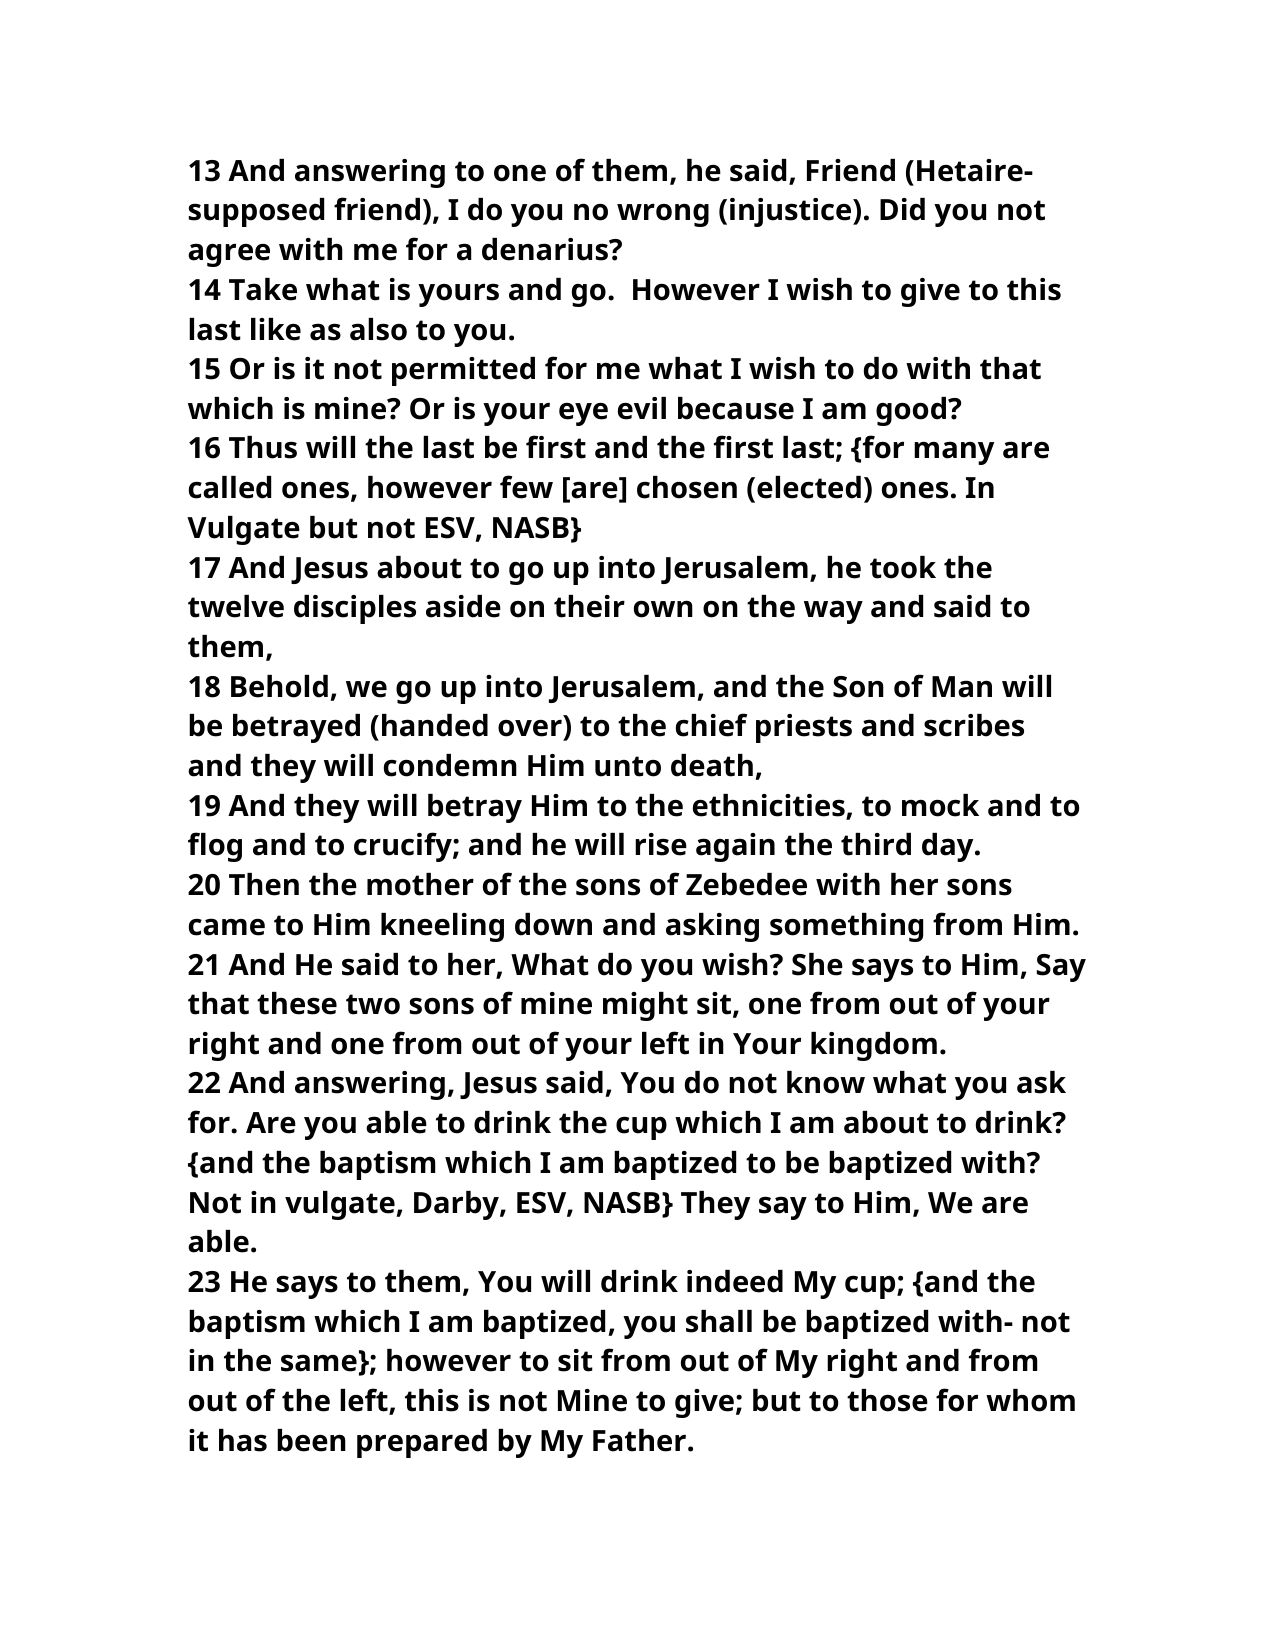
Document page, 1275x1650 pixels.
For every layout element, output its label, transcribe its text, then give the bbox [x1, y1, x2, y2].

text 21 And He said to her, What do you wish? She says to Him, Say that these two sons of mine might sit, one from out of your right and one from out of your left in Your kingdom. [187, 944, 1087, 1063]
text 17 And Jesus about to go up into Jerusalem, he took the twelve disciples aside on their own on the way and said to them, [187, 547, 1087, 666]
text 15 Or is it not permitted for me what I wish to do with that which is mine? Or is your eye evil because I am good? [187, 348, 1087, 428]
text 16 Thus will the last be first and the first last; {for many are called ones, however few [are] chosen (elected) ones. In Vulgate but not ESV, NASB} [187, 428, 1087, 547]
text 19 And they will betray Him to the ethnicities, to mock and to flog and to crucify; and he will rise again the third day. [187, 785, 1087, 864]
text 22 And answering, Jesus said, You do not know what you ask for. Are you able to drink the cup which I am about to drink? {and the baptism which I am baptized to be baptized with? Not in vulgate, Darby, ESV, NASB} They say to Him, We are able. [187, 1063, 1087, 1261]
text 14 Take what is yours and go. However I wish to give to this last like as also to you. [187, 269, 1087, 348]
text 18 Behold, we go up into Jerusalem, and the Son of Man will be betrayed (handed over) to the chief priests and scribes and they will condemn Him unto death, [187, 666, 1087, 785]
text 23 He says to them, You will drink indeed My cup; {and the baptism which I am baptized, you shall be baptized with- not in the same}; however to sit from out of My right and from out of the left, this is not Mine to give; but to those for whom it has been prepared by My Father. [187, 1261, 1087, 1460]
text 13 And answering to one of them, he said, Friend (Hetaire- supposed friend), I do you no wrong (injustice). Did you not agree with me for a denarius? [187, 150, 1087, 269]
text 20 Then the mother of the sons of Zebedee with her sons came to Him kneeling down and asking something from Him. [187, 864, 1087, 944]
